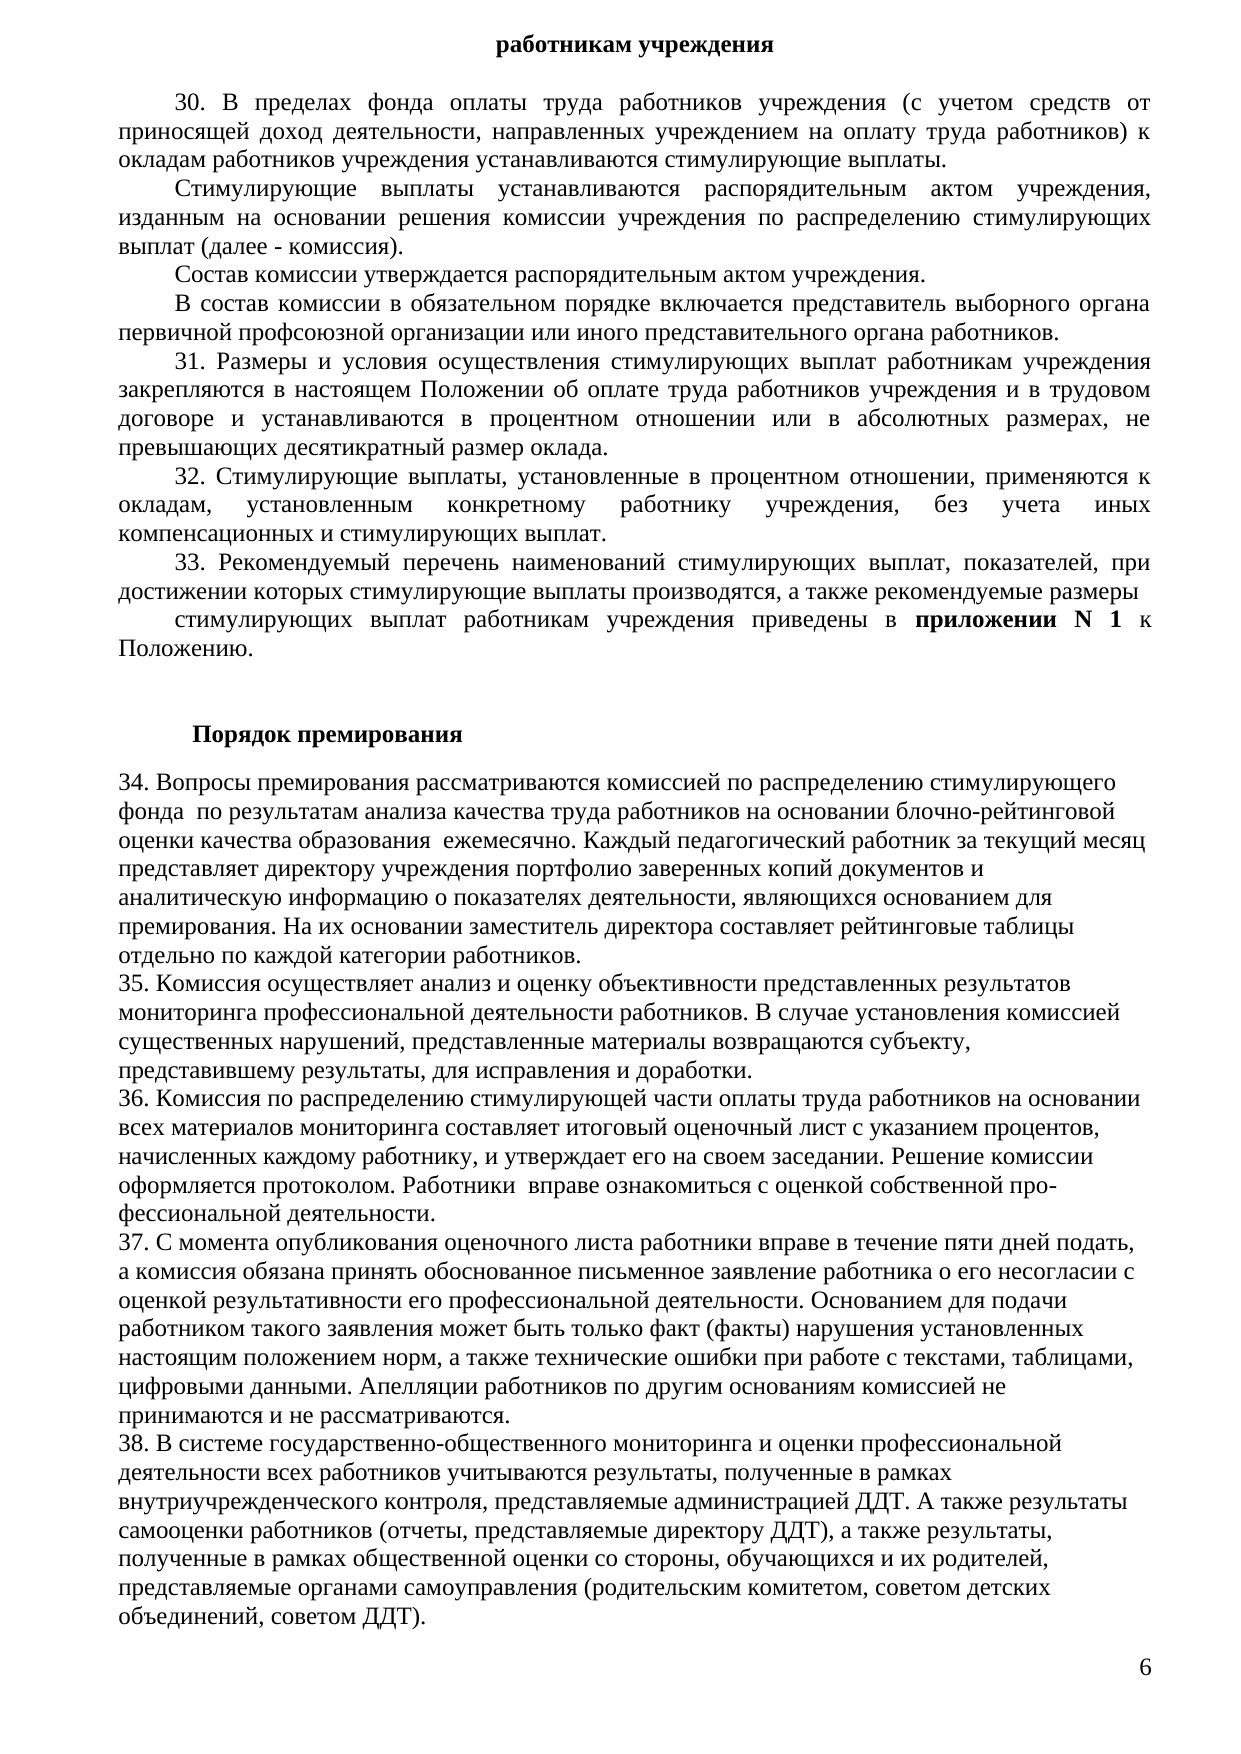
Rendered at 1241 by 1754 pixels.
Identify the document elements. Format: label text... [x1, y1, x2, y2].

text стимулирующих выплат работникам учреждения приведены в приложении N 1 к Положению. [118, 604, 1152, 662]
text 33. Рекомендуемый перечень наименований стимулирующих выплат, показателей, при достижении которых стимулирующие выплаты производятся, а также рекомендуемые размеры [118, 547, 1152, 604]
text В состав комиссии в обязательном порядке включается представитель выборного органа первичной профсоюзной организации или иного представительного органа работников. [118, 288, 1152, 346]
text Порядок премирования [118, 719, 1152, 748]
text 32. Стимулирующие выплаты, установленные в процентном отношении, применяются к окладам, установленным конкретному работнику учреждения, без учета иных компенсационных и стимулирующих выплат. [118, 461, 1152, 547]
text Состав комиссии утверждается распорядительным актом учреждения. [118, 259, 1152, 288]
text работникам учреждения [118, 29, 1152, 58]
text 38. В системе государственно-общественного мониторинга и оценки профессиональной деятельности всех работников учитываются результаты, полученные в рамках внутриучрежденческого контроля, представляемые администрацией ДДТ. А также результаты самооценки работников (отчеты, представляемые директору ДДТ), а также результаты, полученные в рамках общественной оценки со стороны, обучающихся и их родителей, представляемые органами самоуправления (родительским комитетом, советом детских объединений, советом ДДТ). [118, 1428, 1151, 1630]
text 37. С момента опубликования оценочного листа работники вправе в течение пяти дней подать, а комиссия обязана принять обоснованное письменное заявление работника о его несогласии с оценкой результативности его профессиональной деятельности. Основанием для подачи работником такого заявления может быть только факт (факты) нарушения установленных настоящим положением норм, а также технические ошибки при работе с текстами, таблицами, цифровыми данными. Апелляции работников по другим основаниям комиссией не принимаются и не рассматриваются. [118, 1227, 1152, 1428]
text 30. В пределах фонда оплаты труда работников учреждения (с учетом средств от приносящей доход деятельности, направленных учреждением на оплату труда работников) к окладам работников учреждения устанавливаются стимулирующие выплаты. [118, 87, 1152, 173]
text 34. Вопросы премирования рассматриваются комиссией по распределению стимулирующего фонда по результатам анализа качества труда работников на основании блочно-рейтинговой оценки качества образования ежемесячно. Каждый педагогический работник за текущий месяц представляет директору учреждения портфолио заверенных копий документов и аналитическую информацию о показателях деятельности, являющихся основанием для премирования. На их основании заместитель директора составляет рейтинговые таблицы отдельно по каждой категории работников. [118, 767, 1152, 968]
text Стимулирующие выплаты устанавливаются распорядительным актом учреждения, изданным на основании решения комиссии учреждения по распределению стимулирующих выплат (далее - комиссия). [118, 173, 1152, 259]
text 31. Размеры и условия осуществления стимулирующих выплат работникам учреждения закрепляются в настоящем Положении об оплате труда работников учреждения и в трудовом договоре и устанавливаются в процентном отношении или в абсолютных размерах, не превышающих десятикратный размер оклада. [118, 346, 1152, 461]
text 36. Комиссия по распределению стимулирующей части оплаты труда работников на основании всех материалов мониторинга составляет итоговый оценочный лист с указанием процентов, начисленных каждому работнику, и утверждает его на своем заседании. Решение комиссии оформляется протоколом. Работники вправе ознакомиться с оценкой собственной профессиональной деятельности. [118, 1083, 1152, 1227]
text 35. Комиссия осуществляет анализ и оценку объективности представленных результатов мониторинга профессиональной деятельности работников. В случае установления комиссией существенных нарушений, представленные материалы возвращаются субъекту, представившему результаты, для исправления и доработки. [118, 968, 1152, 1083]
